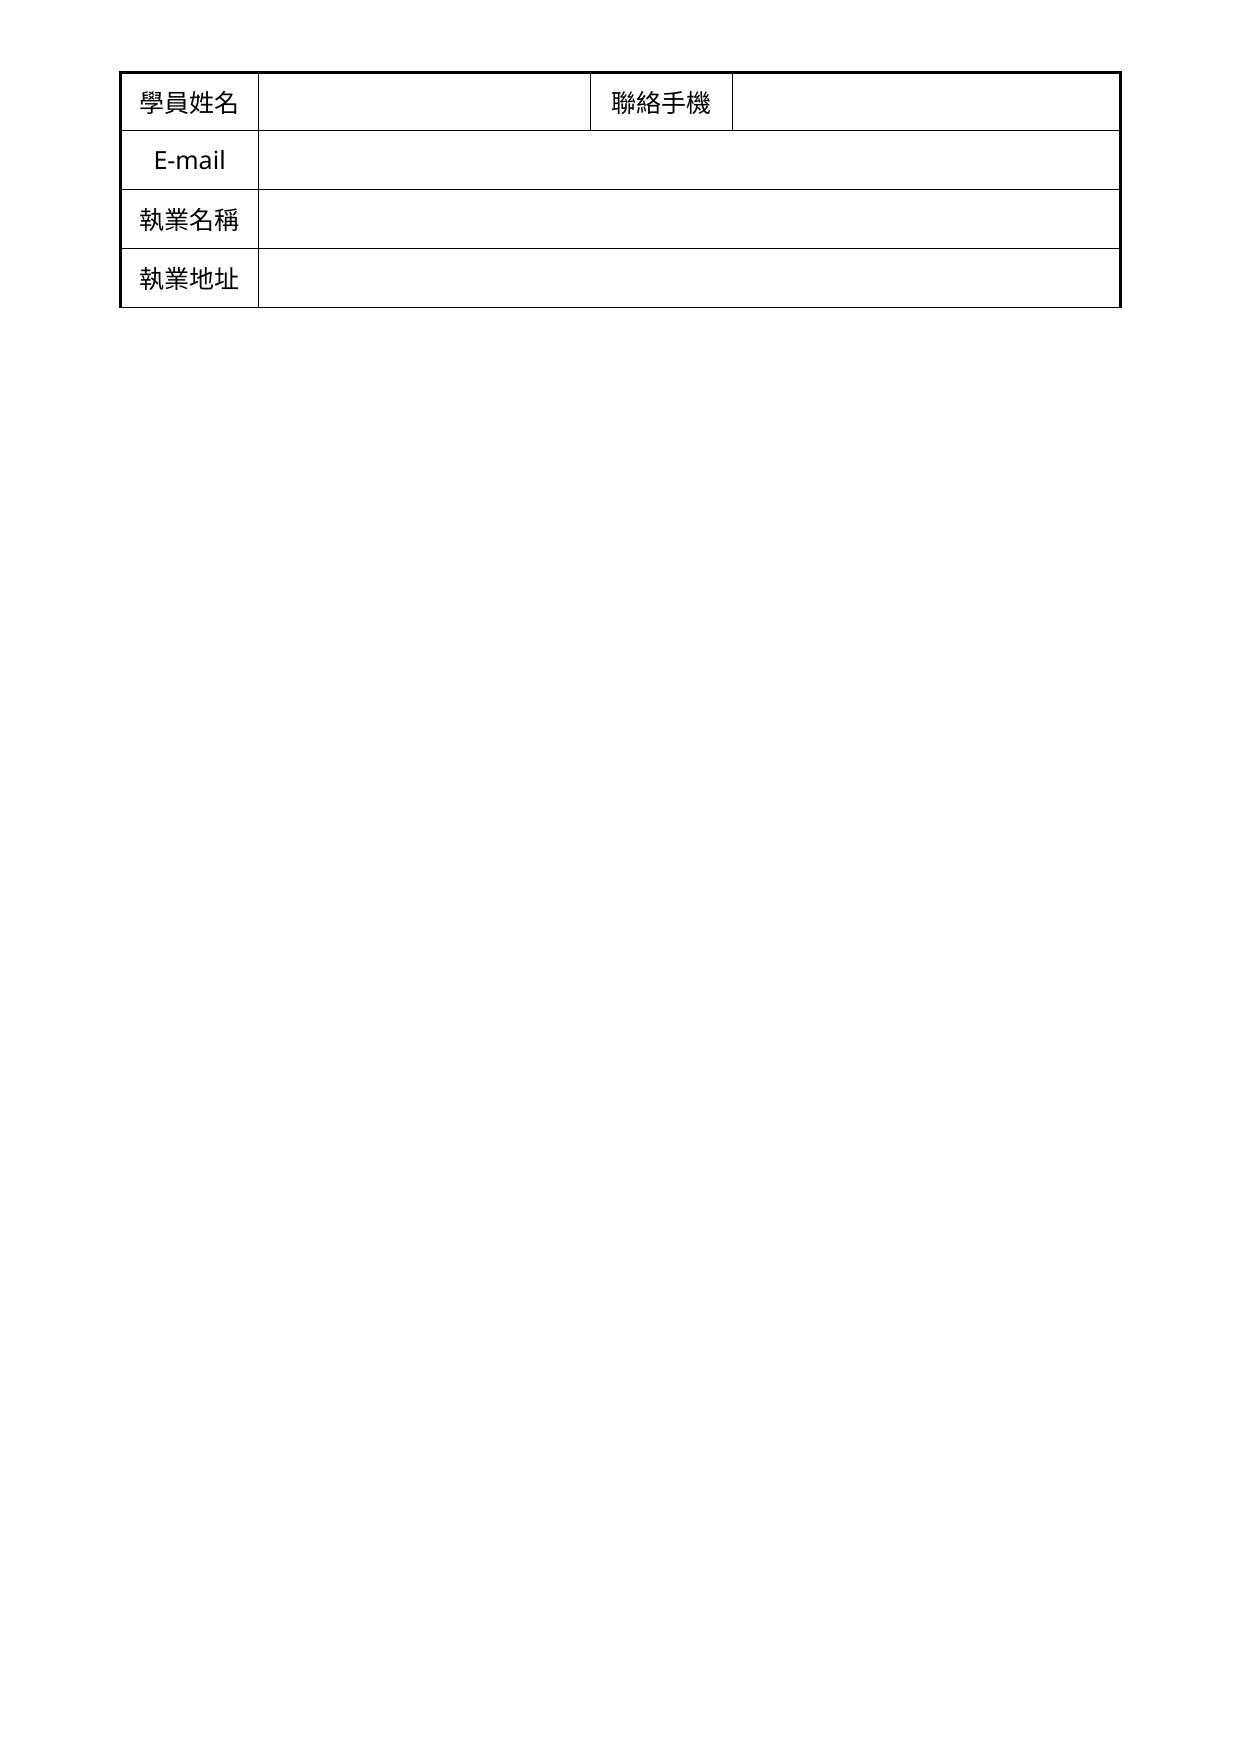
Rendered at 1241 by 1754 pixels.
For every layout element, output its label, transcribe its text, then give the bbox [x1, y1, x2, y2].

table_header 學員姓名 [122, 74, 258, 130]
table_header [733, 74, 1119, 130]
table_header 聯絡手機 [591, 74, 732, 130]
table_cell 執業地址 [122, 249, 258, 307]
table_cell 執業名稱 [122, 190, 258, 248]
table_cell E-mail [122, 131, 258, 189]
table_cell [259, 190, 1119, 248]
table_header [259, 74, 590, 130]
table_cell [259, 249, 1119, 307]
table_cell [259, 131, 1119, 189]
